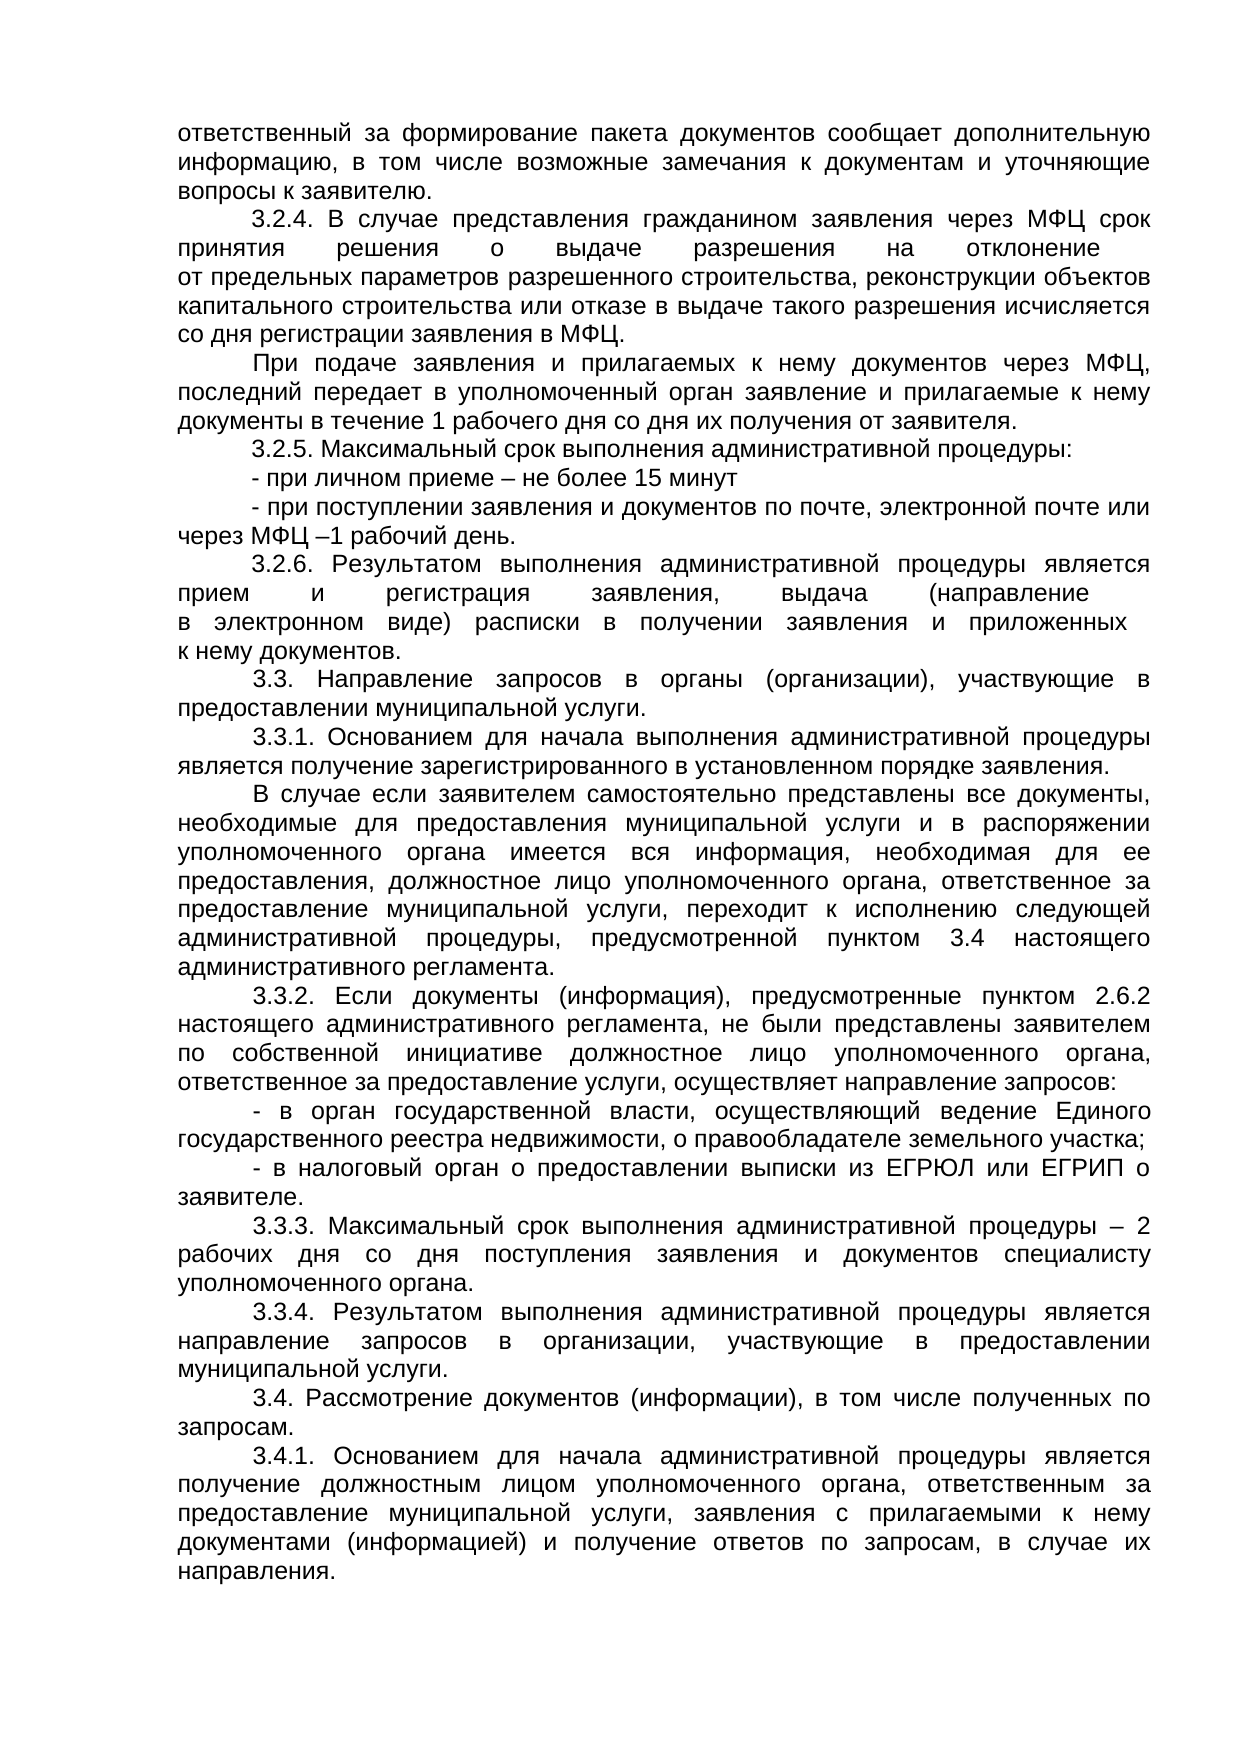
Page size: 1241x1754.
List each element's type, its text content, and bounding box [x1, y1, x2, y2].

text В случае если заявителем самостоятельно представлены все документы, необходимые для предоставления муниципальной услуги и в распоряжении уполномоченного органа имеется вся информация, необходимая для ее предоставления, должностное лицо уполномоченного органа, ответственное за предоставление муниципальной услуги, переходит к исполнению следующей административной процедуры, предусмотренной пунктом 3.4 настоящего административного регламента. [177, 779, 1152, 981]
text 3.3.1. Основанием для начала выполнения административной процедуры является получение зарегистрированного в установленном порядке заявления. [177, 722, 1152, 779]
text 3.2.6. Результатом выполнения административной процедуры является прием и регистрация заявления, выдача (направление в электронном виде) расписки в получении заявления и приложенных к нему документов. [177, 549, 1152, 664]
text 3.2.4. В случае представления гражданином заявления через МФЦ срок принятия решения о выдаче разрешения на отклонение от предельных параметров разрешенного строительства, реконструкции объектов капитального строительства или отказе в выдаче такого разрешения исчисляется со дня регистрации заявления в МФЦ. [177, 204, 1152, 348]
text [177, 118, 1152, 204]
text - в орган государственной власти, осуществляющий ведение Единого государственного реестра недвижимости, о правообладателе земельного участка; [177, 1096, 1152, 1153]
text 3.3.2. Если документы (информация), предусмотренные пунктом 2.6.2 настоящего административного регламента, не были представлены заявителем по собственной инициативе должностное лицо уполномоченного органа, ответственное за предоставление услуги, осуществляет направление запросов: [177, 981, 1152, 1096]
text 3.4. Рассмотрение документов (информации), в том числе полученных по запросам. [177, 1383, 1152, 1441]
text 3.3. Направление запросов в органы (организации), участвующие в предоставлении муниципальной услуги. [177, 664, 1152, 722]
text - при личном приеме – не более 15 минут [177, 463, 1152, 492]
text - в налоговый орган о предоставлении выписки из ЕГРЮЛ или ЕГРИП о заявителе. [177, 1153, 1152, 1211]
text - при поступлении заявления и документов по почте, электронной почте или через МФЦ –1 рабочий день. [177, 492, 1152, 549]
text 3.4.1. Основанием для начала административной процедуры является получение должностным лицом уполномоченного органа, ответственным за предоставление муниципальной услуги, заявления с прилагаемыми к нему документами (информацией) и получение ответов по запросам, в случае их направления. [177, 1441, 1152, 1584]
text 3.3.4. Результатом выполнения административной процедуры является направление запросов в организации, участвующие в предоставлении муниципальной услуги. [177, 1297, 1152, 1383]
text 3.2.5. Максимальный срок выполнения административной процедуры: [177, 434, 1152, 463]
text При подаче заявления и прилагаемых к нему документов через МФЦ, последний передает в уполномоченный орган заявление и прилагаемые к нему документы в течение 1 рабочего дня со дня их получения от заявителя. [177, 348, 1152, 434]
text 3.3.3. Максимальный срок выполнения административной процедуры – 2 рабочих дня со дня поступления заявления и документов специалисту уполномоченного органа. [177, 1211, 1152, 1297]
